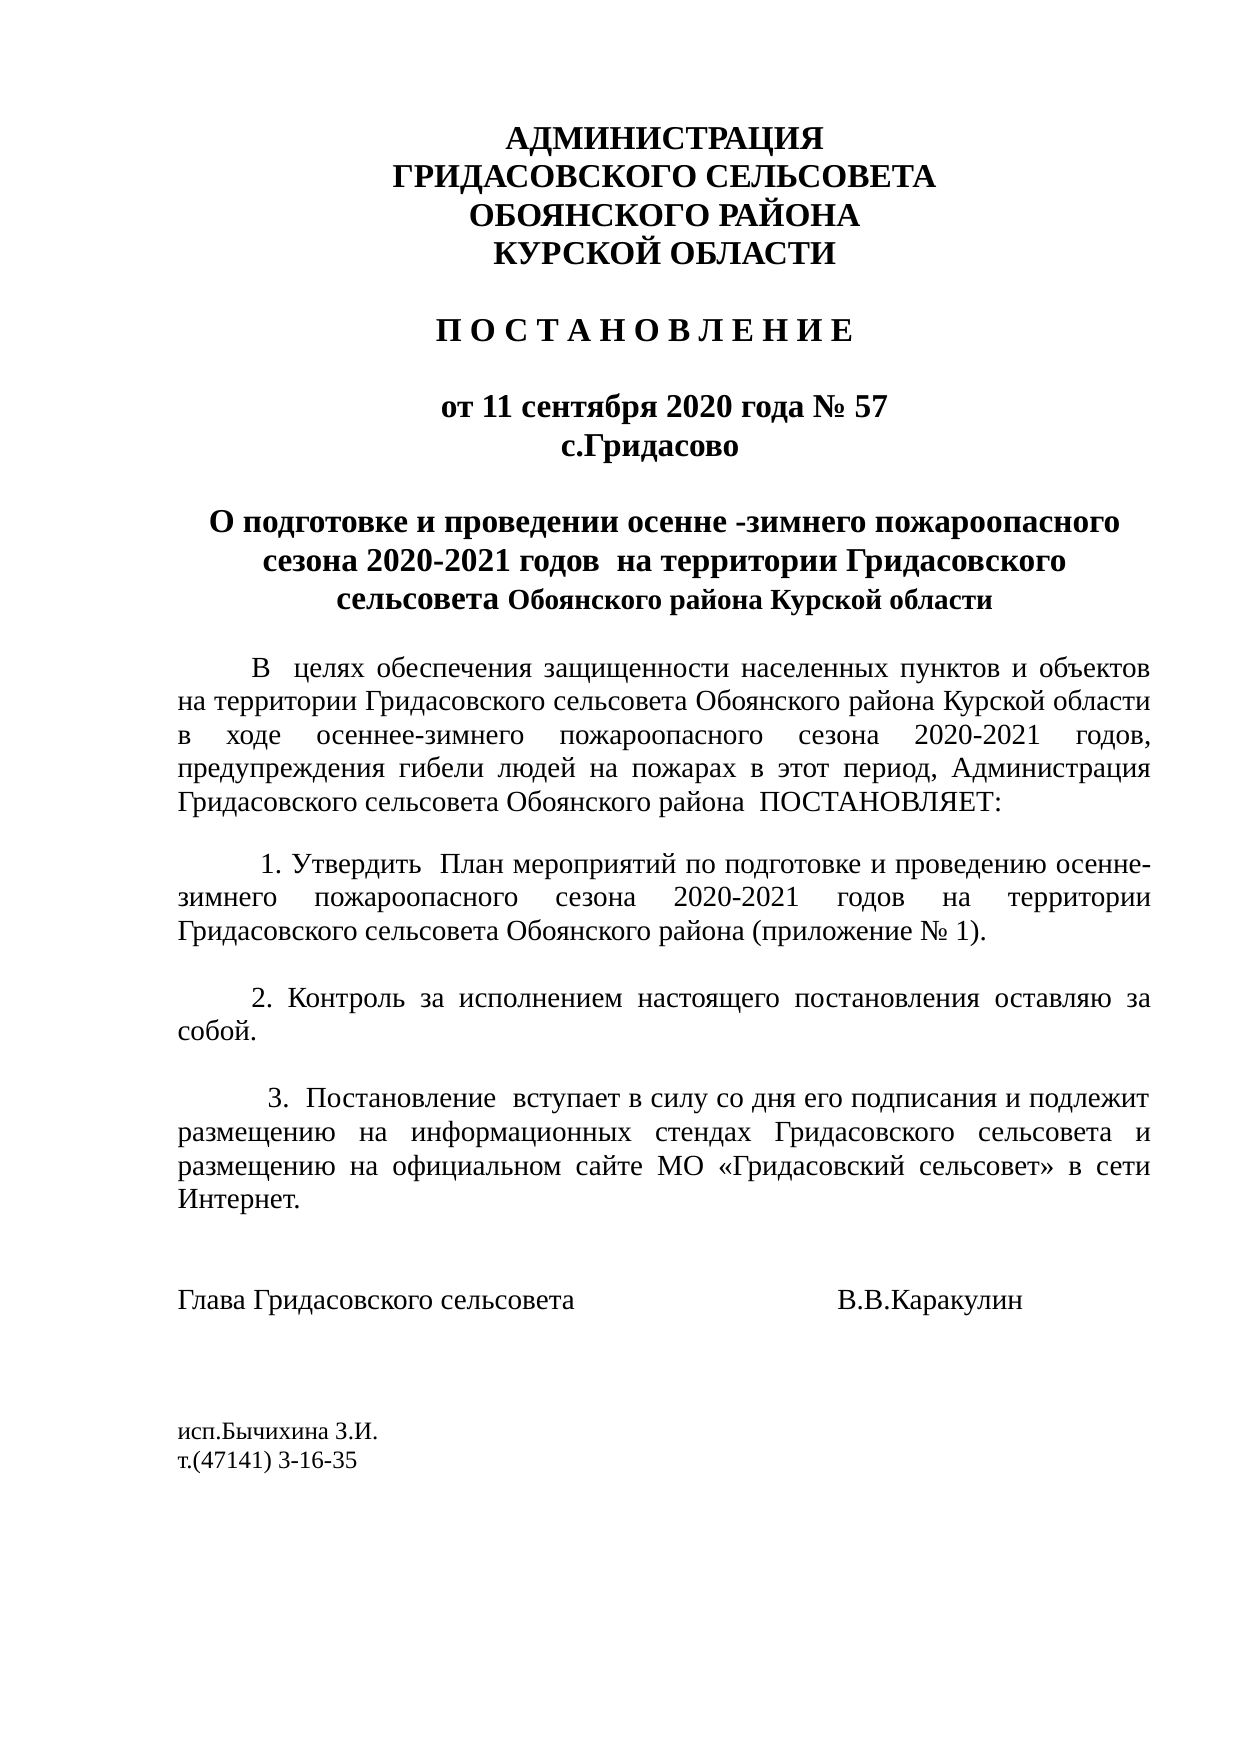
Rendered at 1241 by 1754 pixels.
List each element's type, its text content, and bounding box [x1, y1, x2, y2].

text АДМИНИСТРАЦИЯ [177, 118, 1152, 156]
text 2. Контроль за исполнением настоящего постановления оставляю за собой. [177, 980, 1152, 1047]
text т.(47141) 3-16-35 [177, 1445, 1152, 1473]
text 3. Постановление вступает в силу со дня его подписания и подлежит размещению на информационных стендах Гридасовского сельсовета и размещению на официальном сайте МО «Гридасовский сельсовет» в сети Интернет. [177, 1081, 1152, 1215]
text В целях обеспечения защищенности населенных пунктов и объектов на территории Гридасовского сельсовета Обоянского района Курской области в ходе осеннее-зимнего пожароопасного сезона 2020-2021 годов, предупреждения гибели людей на пожарах в этот период, Администрация Гридасовского сельсовета Обоянского района ПОСТАНОВЛЯЕТ: [177, 650, 1152, 818]
text ОБОЯНСКОГО РАЙОНА [177, 195, 1152, 233]
text ГРИДАСОВСКОГО СЕЛЬСОВЕТА [177, 156, 1152, 195]
text 1. Утвердить План мероприятий по подготовке и проведению осенне-зимнего пожароопасного сезона 2020-2021 годов на территории Гридасовского сельсовета Обоянского района (приложение № 1). [177, 846, 1152, 946]
text от 11 сентября 2020 года № 57 [177, 386, 1152, 425]
text Глава Гридасовского сельсовета В.В.Каракулин [177, 1282, 1152, 1315]
text исп.Бычихина З.И. [177, 1416, 1152, 1445]
text КУРСКОЙ ОБЛАСТИ [177, 233, 1152, 271]
text с.Гридасово [177, 425, 1152, 463]
text О подготовке и проведении осенне -зимнего пожароопасного сезона 2020-2021 годов на территории Гридасовского сельсовета Обоянского района Курской области [177, 501, 1152, 616]
text П О С Т А Н О В Л Е Н И Е [177, 310, 1152, 348]
